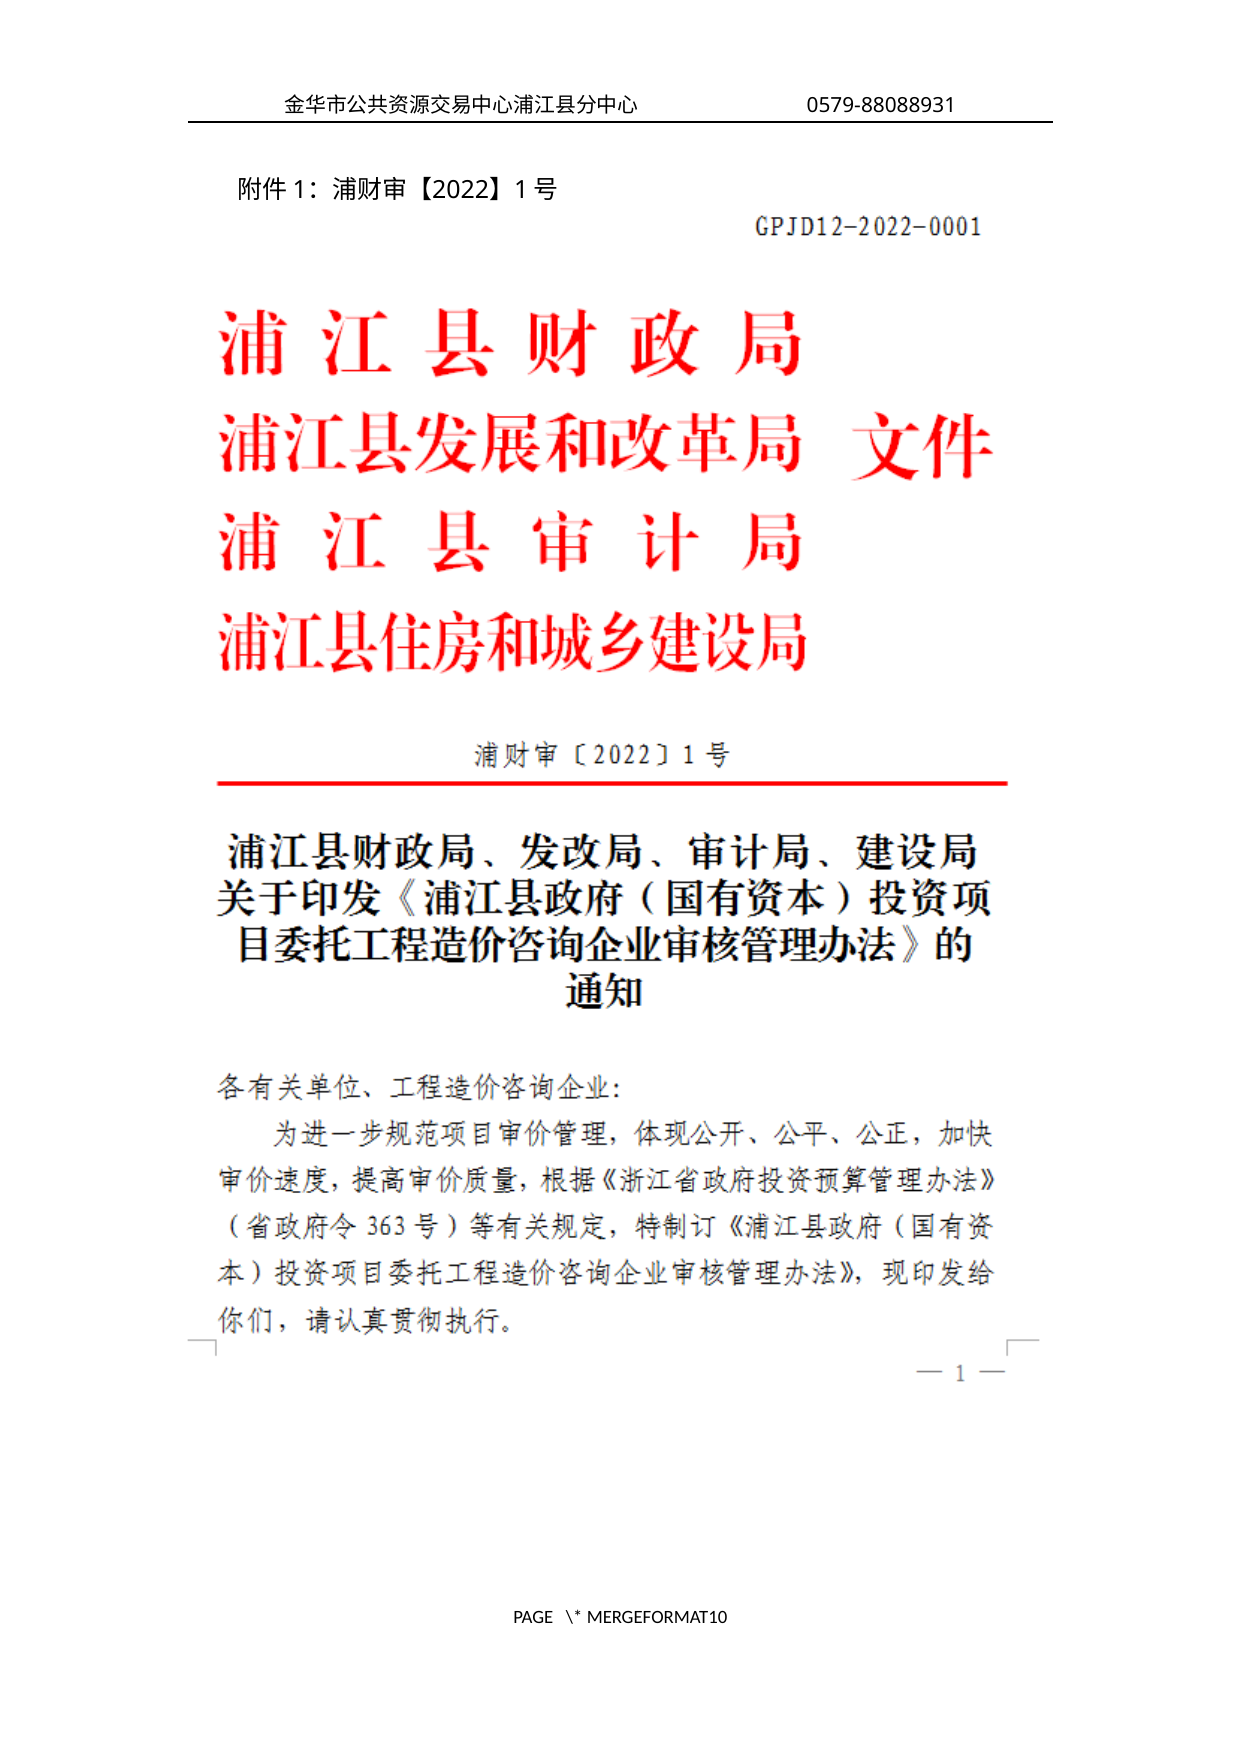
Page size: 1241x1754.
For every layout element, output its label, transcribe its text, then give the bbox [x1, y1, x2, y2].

picture [187, 207, 1053, 1398]
text 附件1：浦财审【2022】1号 [187, 162, 1053, 207]
